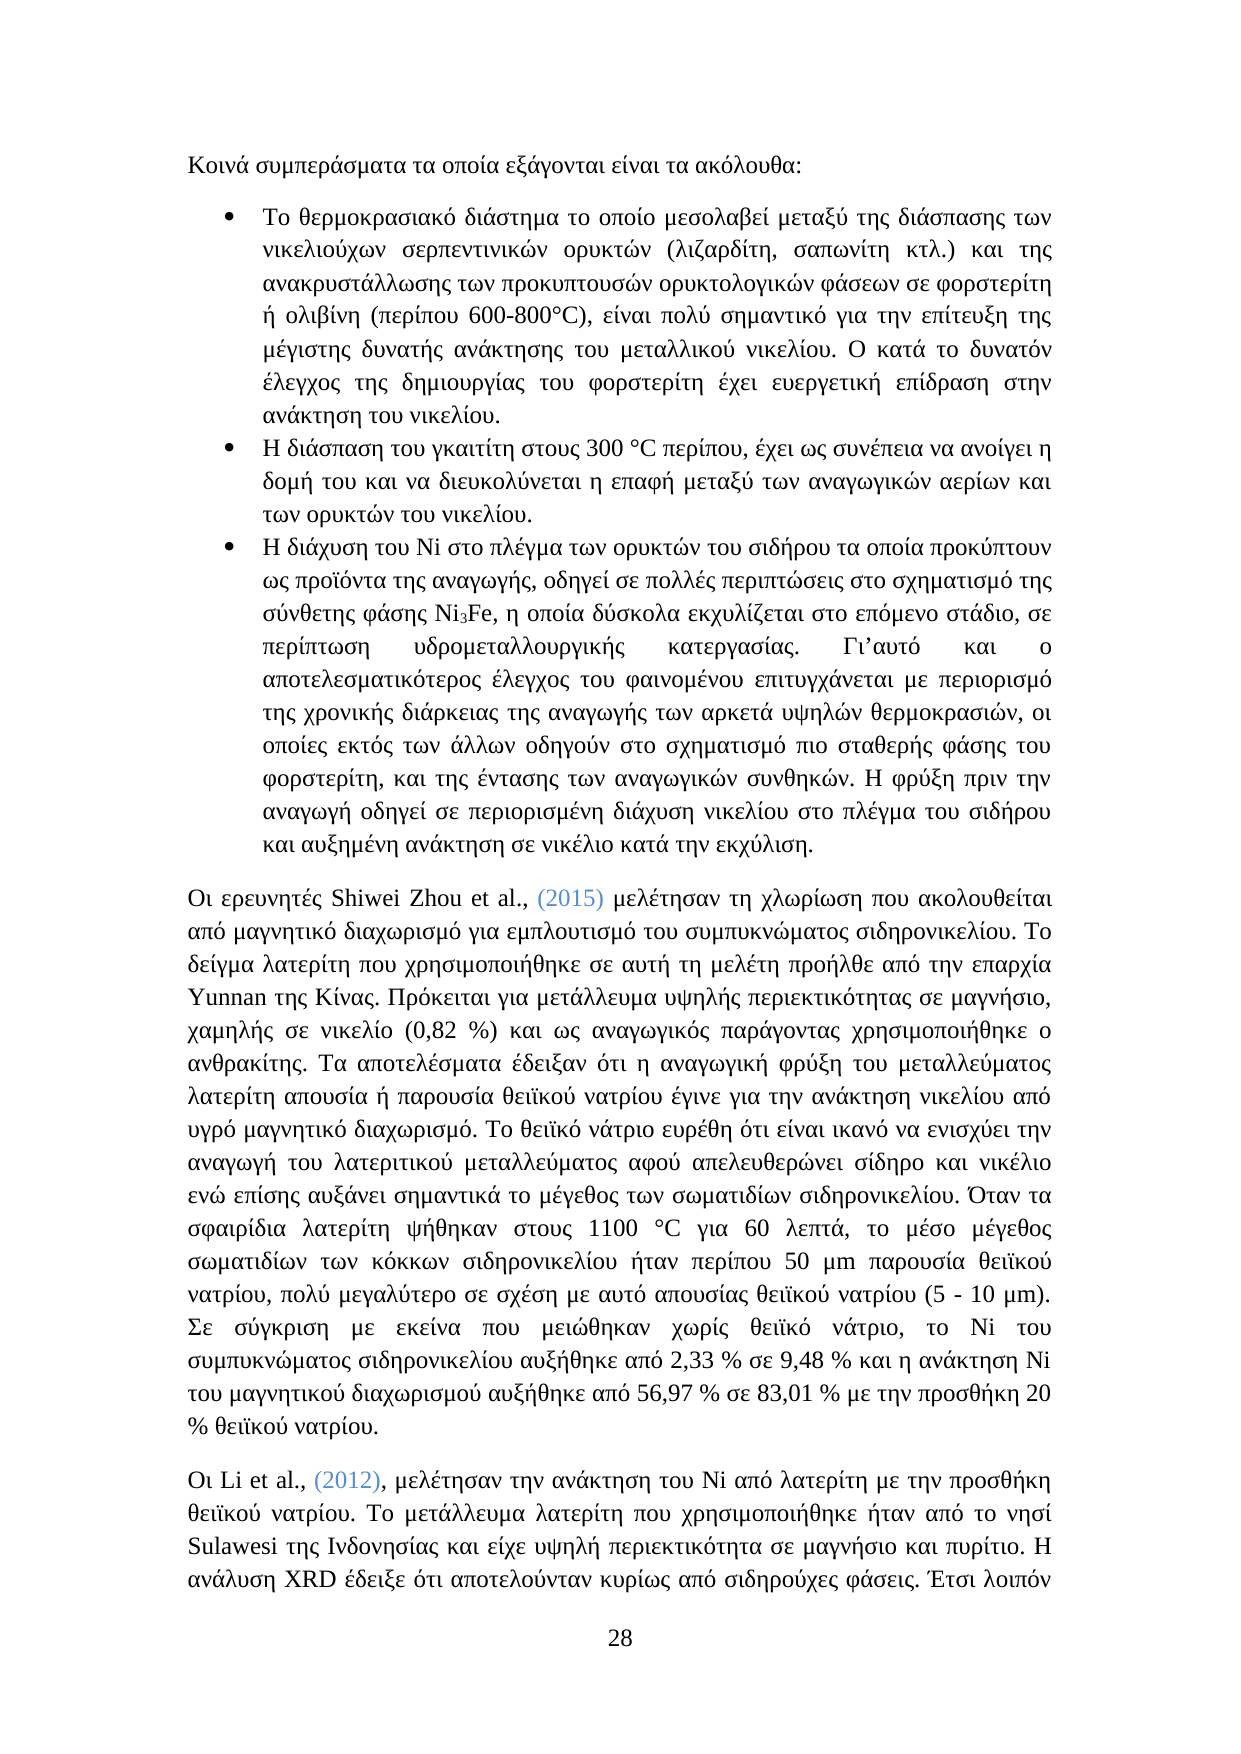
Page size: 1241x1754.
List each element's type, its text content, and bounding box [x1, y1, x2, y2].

text Κοινά συμπεράσματα τα οποία εξάγονται είναι τα ακόλουθα: [187, 150, 1014, 179]
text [187, 1465, 1053, 1593]
list Το θερμοκρασιακό διάστημα το οποίο μεσολαβεί μεταξύ της διάσπασης των νικελιούχων σερπεντινικών ορυκτών (λιζαρδίτη, σαπωνίτη κτλ.) και της ανακρυστάλλωσης των προκυπτουσών ορυκτολογικών φάσεων σε φορστερίτη ή ολιβίνη (περίπου 600-800°C), είναι πολύ σημαντικό για την επίτευξη της μέγιστης δυνατής ανάκτησης του μεταλλικού νικελίου. Ο κατά το δυνατόν έλεγχος της δημιουργίας του φορστερίτη έχει ευεργετική επίδραση στην ανάκτηση του νικελίου. [225, 202, 1053, 428]
list Η διάσπαση του γκαιτίτη στους 300 °C περίπου, έχει ως συνέπεια να ανοίγει η δομή του και να διευκολύνεται η επαφή μεταξύ των αναγωγικών αερίων και των ορυκτών του νικελίου. [225, 433, 1053, 527]
list Η διάχυση του Ni στο πλέγμα των ορυκτών του σιδήρου τα οποία προκύπτουν ως προϊόντα της αναγωγής, οδηγεί σε πολλές περιπτώσεις στο σχηματισμό της σύνθετης φάσης Ni3Fe, η οποία δύσκολα εκχυλίζεται στο επόμενο στάδιο, σε περίπτωση υδρομεταλλουργικής κατεργασίας. Γι’αυτό και ο αποτελεσματικότερος έλεγχος του φαινομένου επιτυγχάνεται με περιορισμό της χρονικής διάρκειας της αναγωγής των αρκετά υψηλών θερμοκρασιών, οι οποίες εκτός των άλλων οδηγούν στο σχηματισμό πιο σταθερής φάσης του φορστερίτη, και της έντασης των αναγωγικών συνθηκών. Η φρύξη πριν την αναγωγή οδηγεί σε περιορισμένη διάχυση νικελίου στο πλέγμα του σιδήρου και αυξημένη ανάκτηση σε νικέλιο κατά την εκχύλιση. [225, 532, 1053, 858]
text Οι ερευνητές Shiwei Zhou et al., (2015) μελέτησαν τη χλωρίωση που ακολουθείται από μαγνητικό διαχωρισμό για εμπλουτισμό του συμπυκνώματος σιδηρονικελίου. Το δείγμα λατερίτη που χρησιμοποιήθηκε σε αυτή τη μελέτη προήλθε από την επαρχία Yunnan της Κίνας. Πρόκειται για μετάλλευμα υψηλής περιεκτικότητας σε μαγνήσιο, χαμηλής σε νικελίο (0,82 %) και ως αναγωγικός παράγοντας χρησιμοποιήθηκε ο ανθρακίτης. Τα αποτελέσματα έδειξαν ότι η αναγωγική φρύξη του μεταλλεύματος λατερίτη απουσία ή παρουσία θειϊκού νατρίου έγινε για την ανάκτηση νικελίου από υγρό μαγνητικό διαχωρισμό. Το θειϊκό νάτριο ευρέθη ότι είναι ικανό να ενισχύει την αναγωγή του λατεριτικού μεταλλεύματος αφού απελευθερώνει σίδηρο και νικέλιο ενώ επίσης αυξάνει σημαντικά το μέγεθος των σωματιδίων σιδηρονικελίου. Όταν τα σφαιρίδια λατερίτη ψήθηκαν στους 1100 °C για 60 λεπτά, το μέσο μέγεθος σωματιδίων των κόκκων σιδηρονικελίου ήταν περίπου 50 μm παρουσία θειϊκού νατρίου, πολύ μεγαλύτερο σε σχέση με αυτό απουσίας θειϊκού νατρίου (5 - 10 μm). Σε σύγκριση με εκείνα που μειώθηκαν χωρίς θειϊκό νάτριο, το Ni του συμπυκνώματος σιδηρονικελίου αυξήθηκε από 2,33 % σε 9,48 % και η ανάκτηση Ni του μαγνητικού διαχωρισμού αυξήθηκε από 56,97 % σε 83,01 % με την προσθήκη 20 % θειϊκού νατρίου. [187, 883, 1053, 1440]
